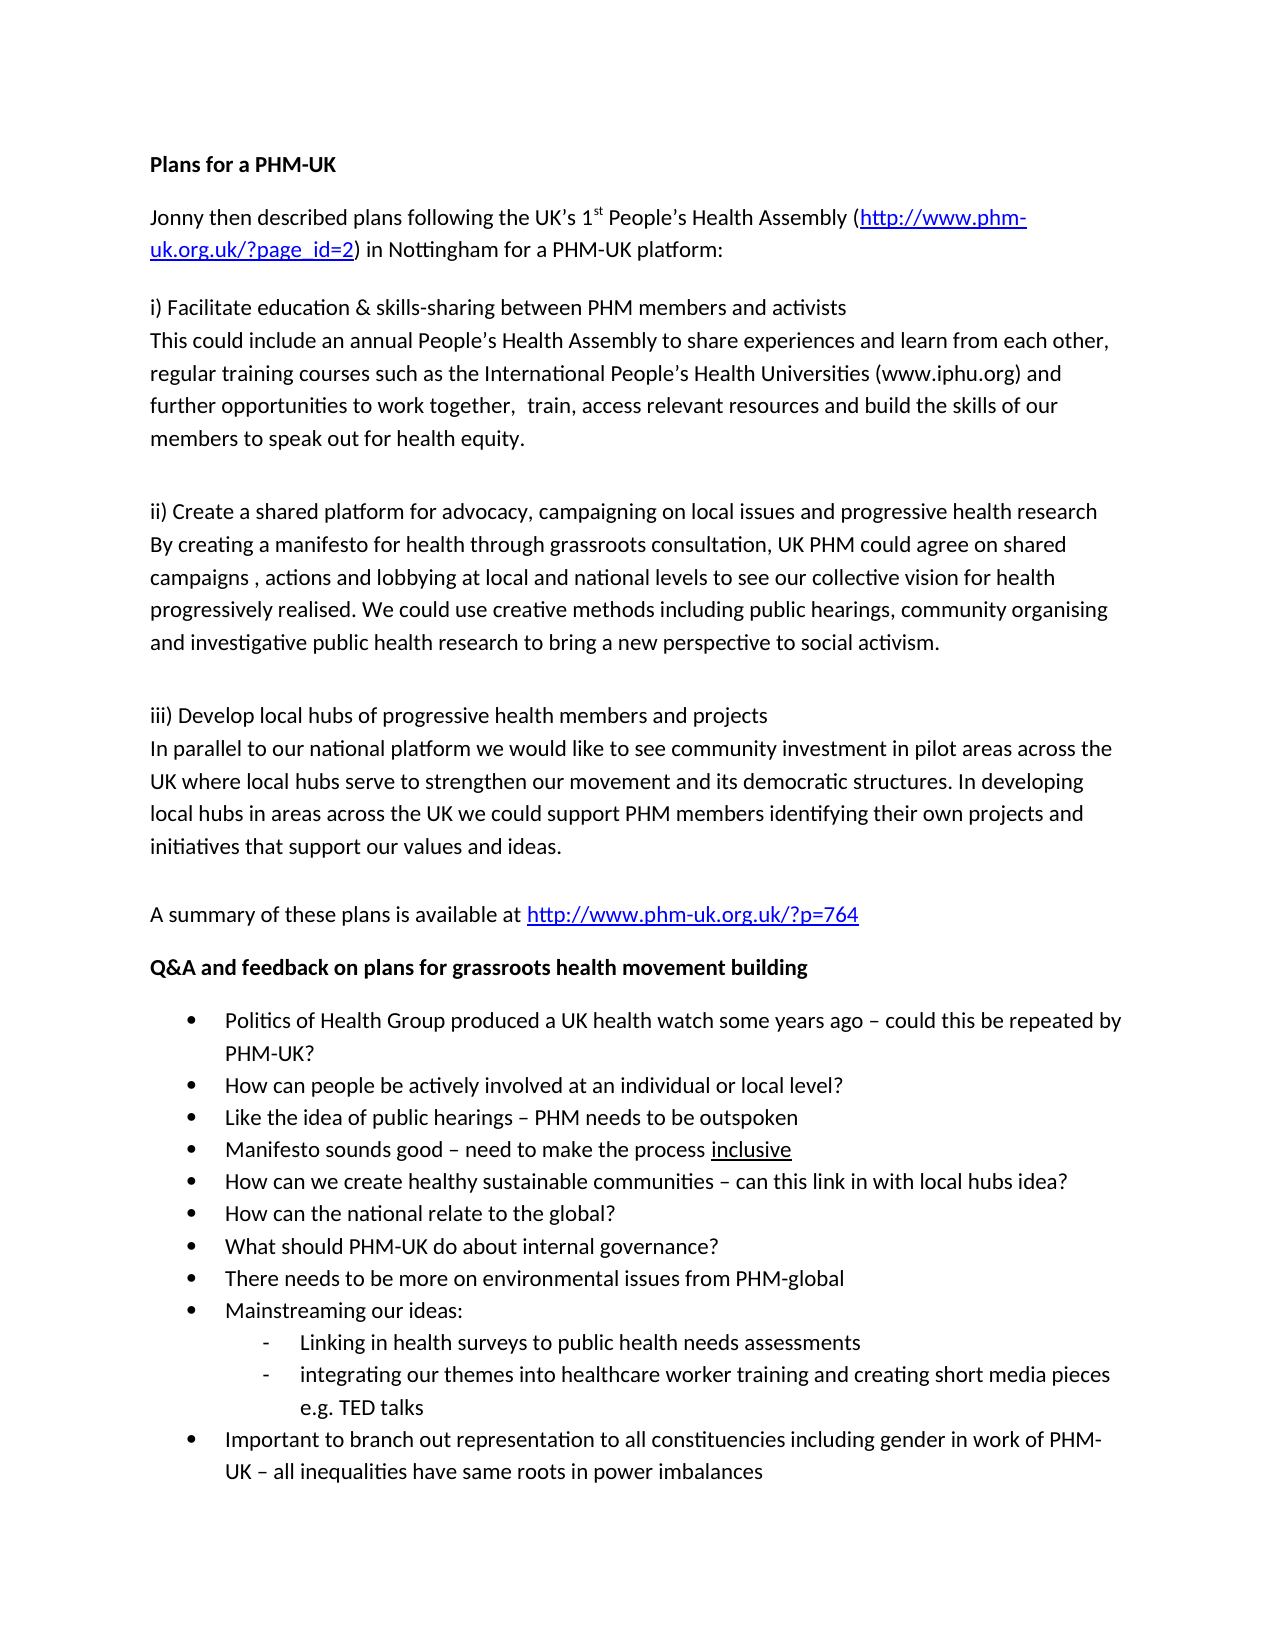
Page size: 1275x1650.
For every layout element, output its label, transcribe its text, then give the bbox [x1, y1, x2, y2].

list What should PHM-UK do about internal governance? [187, 1232, 1125, 1260]
list How can people be actively involved at an individual or local level? [187, 1071, 1125, 1099]
list Manifesto sounds good – need to make the process inclusive [187, 1135, 1125, 1163]
list Linking in health surveys to public health needs assessments [262, 1328, 1125, 1356]
list integrating our themes into healthcare worker training and creating short media pieces e.g. TED talks [262, 1361, 1125, 1421]
text Jonny then described plans following the UK’s 1st People’s Health Assembly (http://www.phm-uk.org.uk/?page_id=2) in Nottingham for a PHM-UK platform: [150, 203, 1125, 263]
list How can the national relate to the global? [187, 1199, 1125, 1228]
text iii) Develop local hubs of progressive health members and projects In parallel to our national platform we would like to see community investment in pilot areas across the UK where local hubs serve to strengthen our movement and its democratic structures. In developing local hubs in areas across the UK we could support PHM members identifying their own projects and initiatives that support our values and ideas. [150, 696, 1125, 860]
text Q&A and feedback on plans for grassroots health movement building [150, 953, 1125, 981]
text i) Facilitate education & skills-sharing between PHM members and activists This could include an annual People’s Health Assembly to share experiences and learn from each other, regular training courses such as the International People’s Health Universities (www.iphu.org) and further opportunities to work together, train, access relevant resources and build the skills of our members to speak out for health equity. [150, 288, 1125, 452]
list There needs to be more on environmental issues from PHM-global [187, 1264, 1125, 1292]
list Important to branch out representation to all constituencies including gender in work of PHM-UK – all inequalities have same roots in power imbalances [187, 1425, 1125, 1485]
list How can we create healthy sustainable communities – can this link in with local hubs idea? [187, 1167, 1125, 1195]
list Politics of Health Group produced a UK health watch some years ago – could this be repeated by PHM-UK? [187, 1006, 1125, 1067]
text A summary of these plans is available at http://www.phm-uk.org.uk/?p=764 [150, 900, 1125, 928]
list Like the idea of public hearings – PHM needs to be outspoken [187, 1103, 1125, 1131]
text ii) Create a shared platform for advocacy, campaigning on local issues and progressive health research By creating a manifesto for health through grassroots consultation, UK PHM could agree on shared campaigns , actions and lobbying at local and national levels to see our collective vision for health progressively realised. We could use creative methods including public hearings, community organising and investigative public health research to bring a new perspective to social activism. [150, 492, 1125, 656]
text Plans for a PHM-UK [150, 150, 1125, 178]
list Mainstreaming our ideas: [187, 1296, 1125, 1324]
